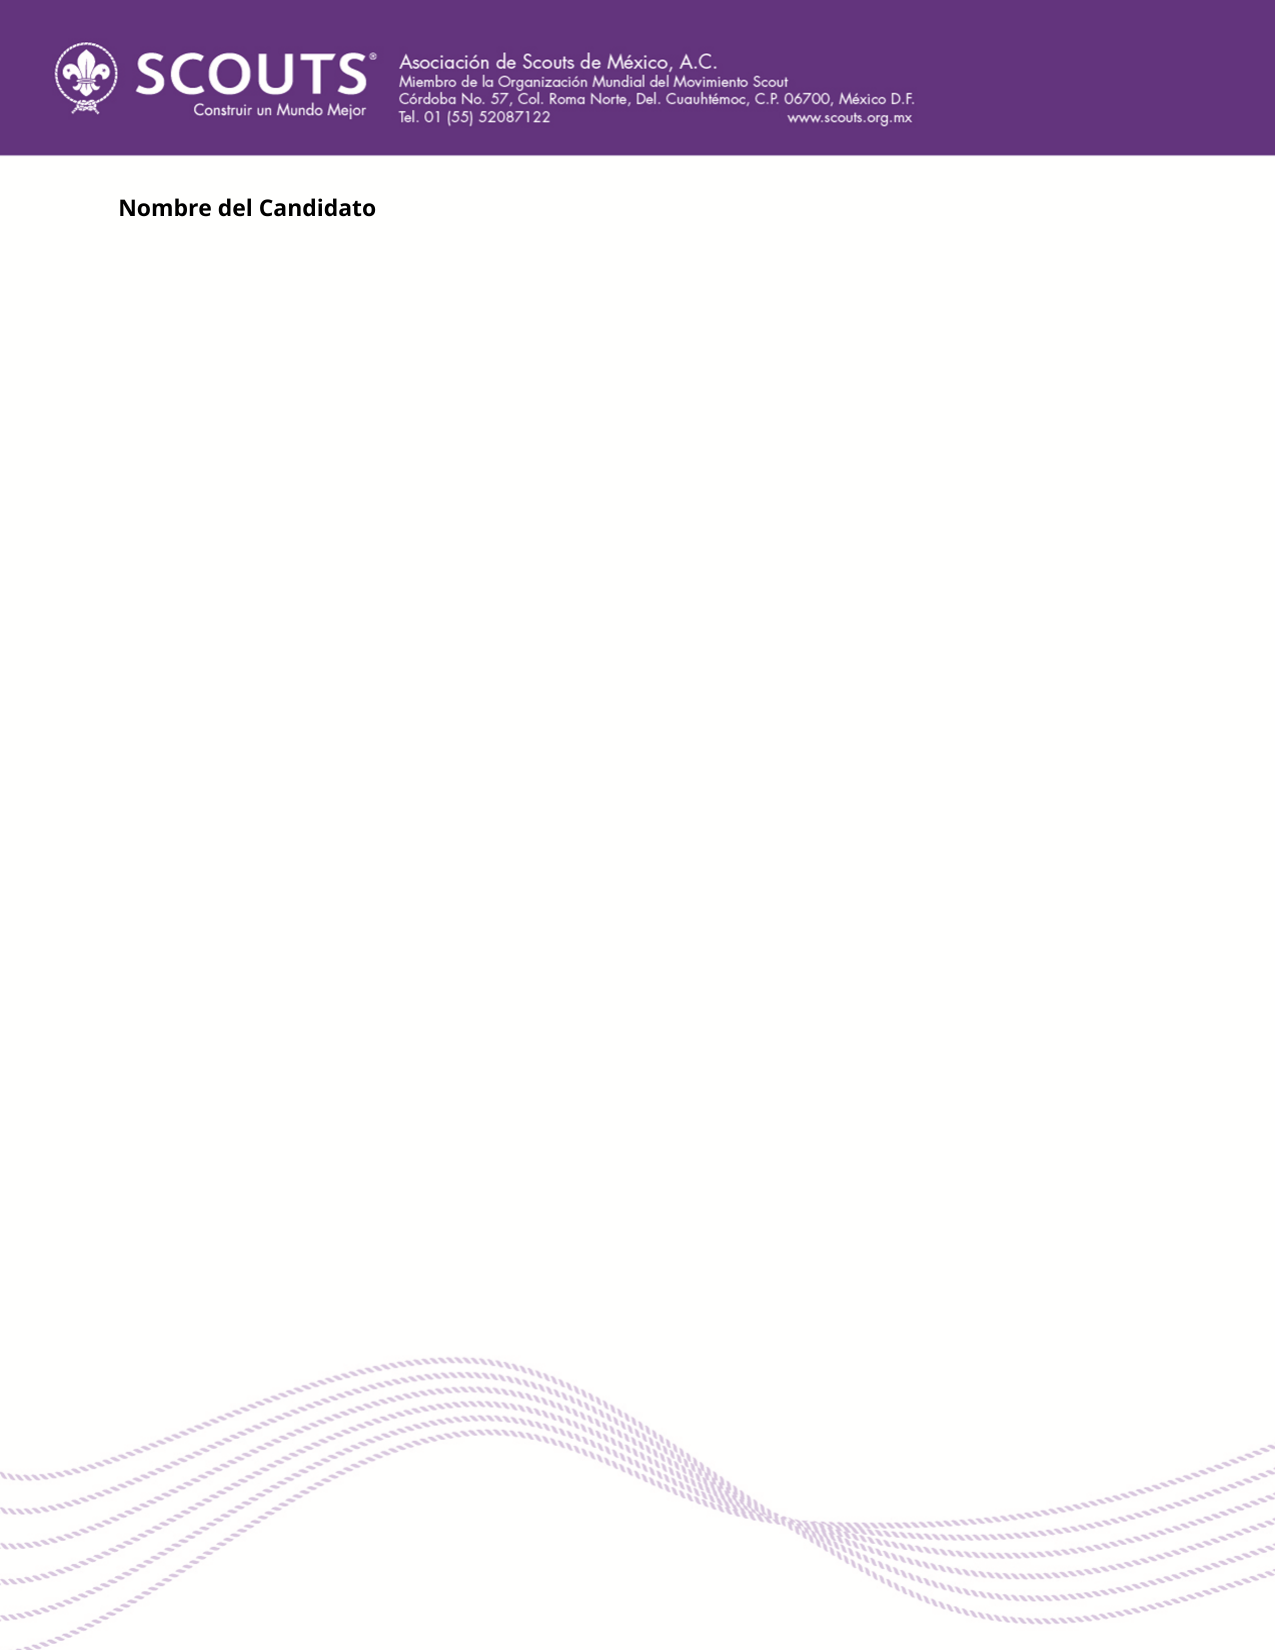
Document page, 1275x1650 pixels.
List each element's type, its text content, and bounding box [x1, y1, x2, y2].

text Nombre del Candidato [118, 192, 1157, 223]
picture [0, 0, 1275, 1650]
